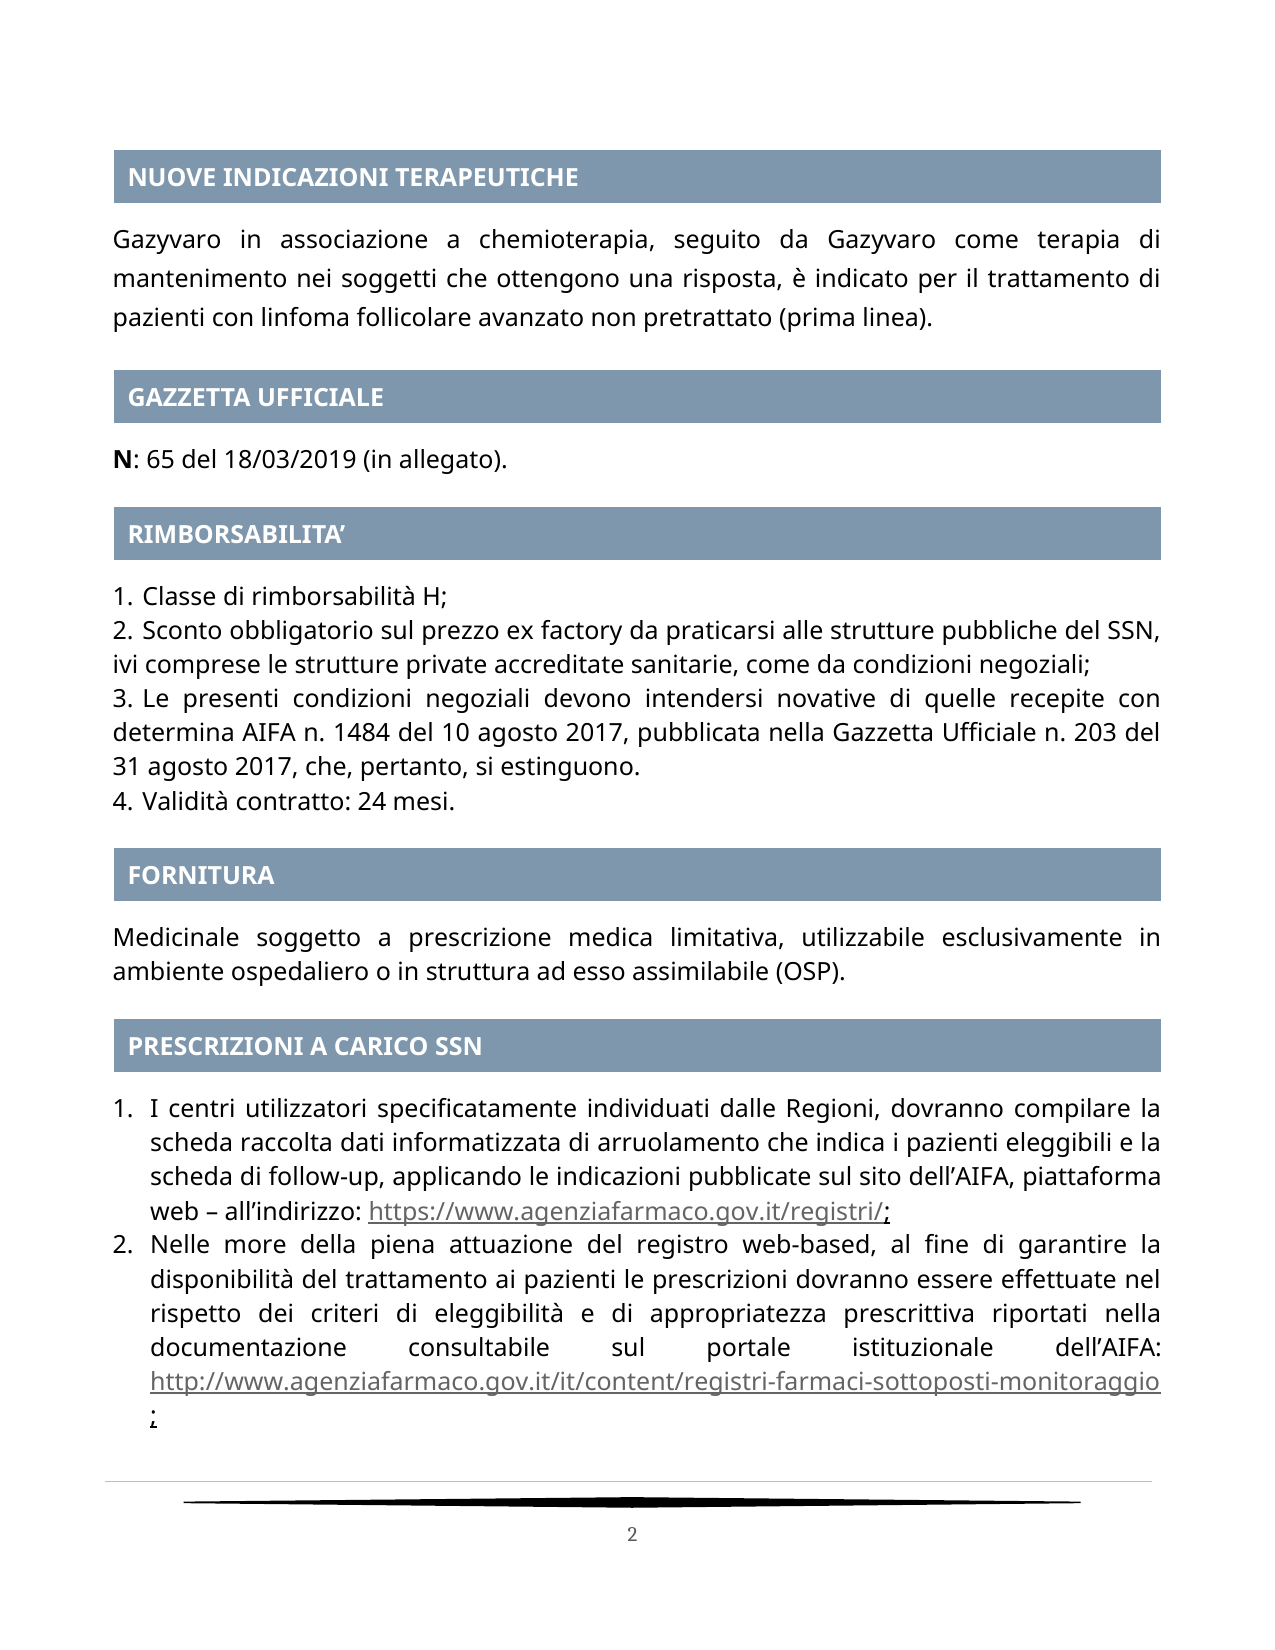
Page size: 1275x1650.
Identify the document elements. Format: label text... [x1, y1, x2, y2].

subtitle PRESCRIZIONI A CARICO SSN [115, 1020, 1160, 1071]
list I centri utilizzatori specificatamente individuati dalle Regioni, dovranno compilare la scheda raccolta dati informatizzata di arruolamento che indica i pazienti eleggibili e la scheda di follow-up, applicando le indicazioni pubblicate sul sito dell’AIFA, piattaforma web – all’indirizzo: https://www.agenziafarmaco.gov.it/registri/; [112, 1091, 1162, 1227]
text N: 65 del 18/03/2019 (in allegato). [112, 442, 1162, 476]
subtitle NUOVE INDICAZIONi TERAPEUTICHE [115, 151, 1160, 202]
subtitle FORNITURA [115, 850, 1160, 900]
subtitle GAZZETTA UFFICIALE [115, 371, 1160, 422]
list Le presenti condizioni negoziali devono intendersi novative di quelle recepite con determina AIFA n. 1484 del 10 agosto 2017, pubblicata nella Gazzetta Ufficiale n. 203 del 31 agosto 2017, che, pertanto, si estinguono. [112, 681, 1162, 783]
text Medicinale soggetto a prescrizione medica limitativa, utilizzabile esclusivamente in ambiente ospedaliero o in struttura ad esso assimilabile (OSP). [112, 920, 1162, 988]
list Sconto obbligatorio sul prezzo ex factory da praticarsi alle strutture pubbliche del SSN, ivi comprese le strutture private accreditate sanitarie, come da condizioni negoziali; [112, 613, 1162, 681]
list Validità contratto: 24 mesi. [112, 783, 1162, 817]
list Classe di rimborsabilità H; [112, 579, 1162, 613]
text Gazyvaro in associazione a chemioterapia, seguito da Gazyvaro come terapia di mantenimento nei soggetti che ottengono una risposta, è indicato per il trattamento di pazienti con linfoma follicolare avanzato non pretrattato (prima linea). [112, 222, 1162, 334]
list Nelle more della piena attuazione del registro web-based, al fine di garantire la disponibilità del trattamento ai pazienti le prescrizioni dovranno essere effettuate nel rispetto dei criteri di eleggibilità e di appropriatezza prescrittiva riportati nella documentazione consultabile sul portale istituzionale dell’AIFA: http://www.agenziafarmaco.gov.it/it/content/registri-farmaci-sottoposti-monitoraggio ; [112, 1227, 1162, 1432]
subtitle RIMBORSABILITA’ [115, 508, 1160, 559]
